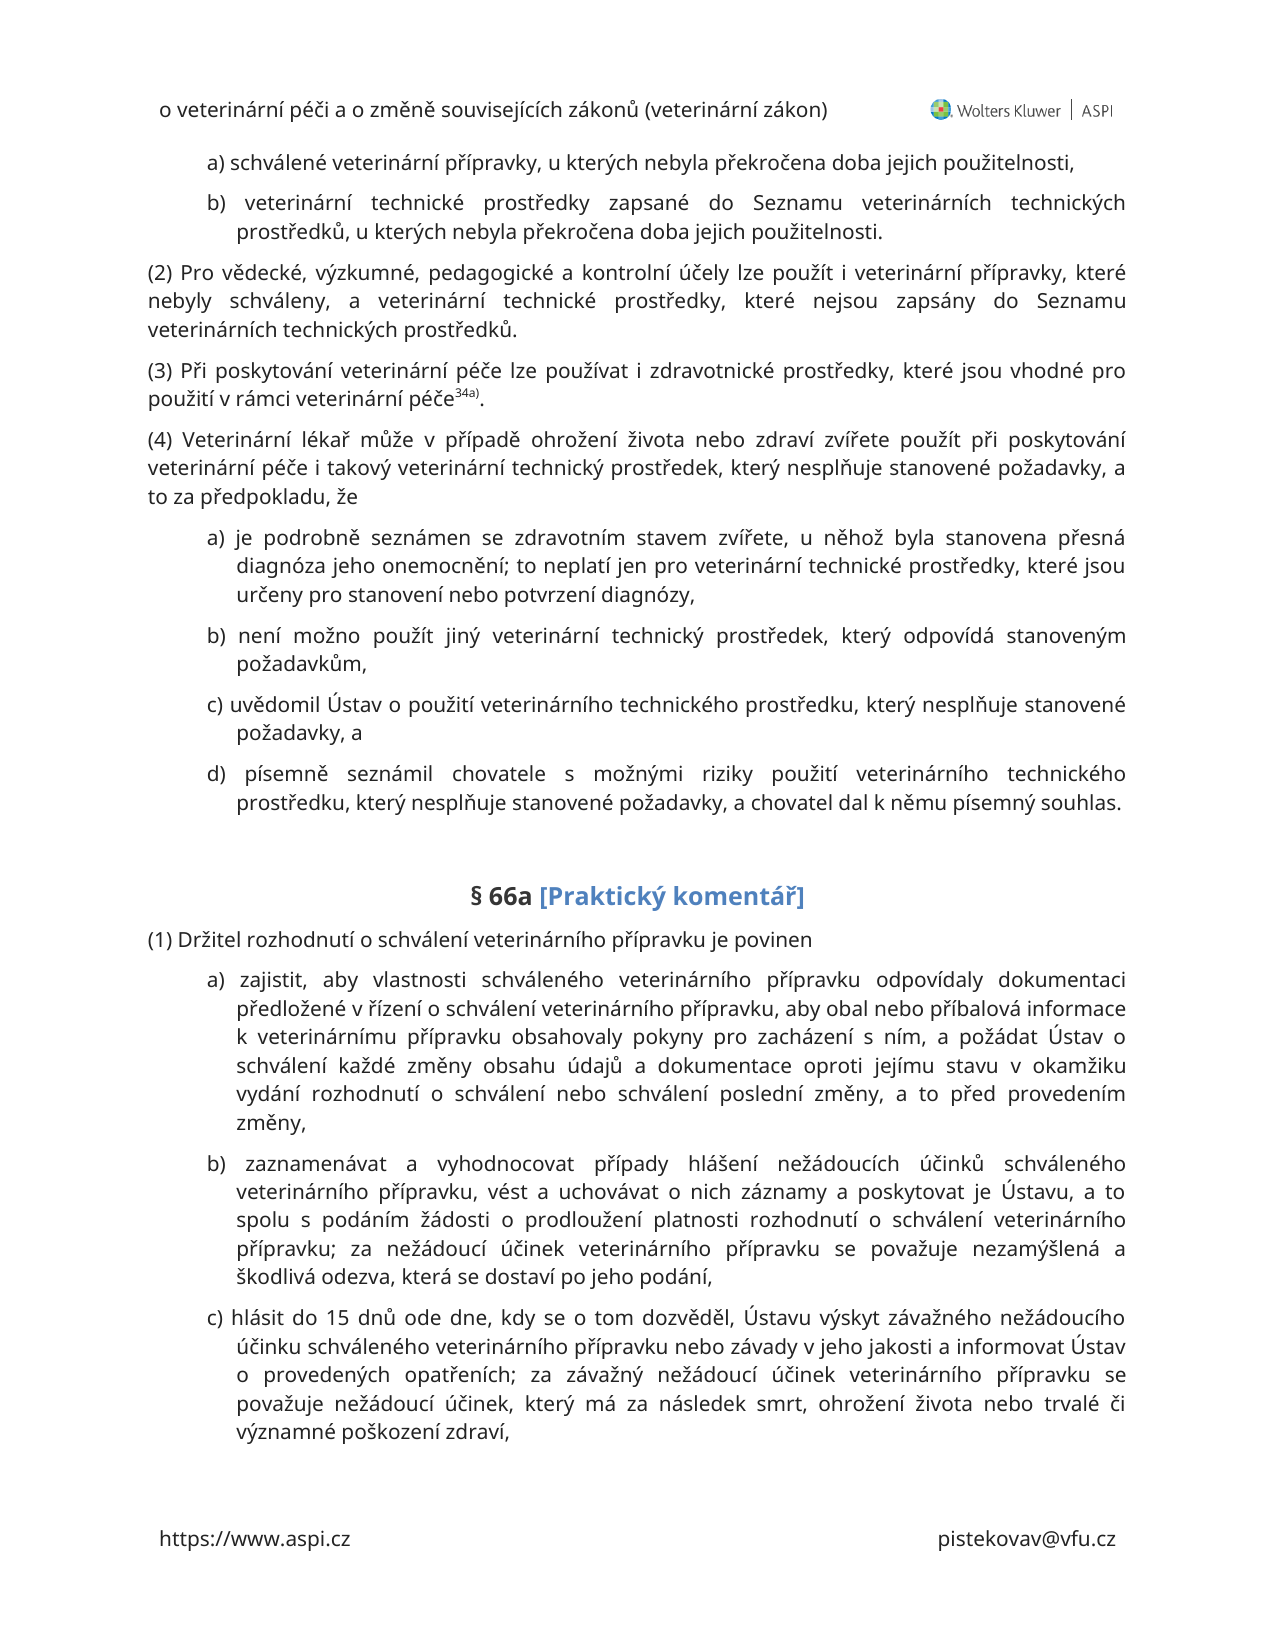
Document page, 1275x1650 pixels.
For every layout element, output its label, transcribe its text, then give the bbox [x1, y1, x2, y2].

text c) hlásit do 15 dnů ode dne, kdy se o tom dozvěděl, Ústavu výskyt závažného nežádoucího účinku schváleného veterinárního přípravku nebo závady v jeho jakosti a informovat Ústav o provedených opatřeních; za závažný nežádoucí účinek veterinárního přípravku se považuje nežádoucí účinek, který má za následek smrt, ohrožení života nebo trvalé či významné poškození zdraví, [207, 1303, 1127, 1446]
text a) zajistit, aby vlastnosti schváleného veterinárního přípravku odpovídaly dokumentaci předložené v řízení o schválení veterinárního přípravku, aby obal nebo příbalová informace k veterinárnímu přípravku obsahovaly pokyny pro zacházení s ním, a požádat Ústav o schválení každé změny obsahu údajů a dokumentace oproti jejímu stavu v okamžiku vydání rozhodnutí o schválení nebo schválení poslední změny, a to před provedením změny, [207, 966, 1127, 1136]
text (3) Při poskytování veterinární péče lze používat i zdravotnické prostředky, které jsou vhodné pro použití v rámci veterinární péče34a). [148, 356, 1127, 413]
text (1) Držitel rozhodnutí o schválení veterinárního přípravku je povinen [148, 925, 1127, 953]
text b) zaznamenávat a vyhodnocovat případy hlášení nežádoucích účinků schváleného veterinárního přípravku, vést a uchovávat o nich záznamy a poskytovat je Ústavu, a to spolu s podáním žádosti o prodloužení platnosti rozhodnutí o schválení veterinárního přípravku; za nežádoucí účinek veterinárního přípravku se považuje nezamýšlená a škodlivá odezva, která se dostaví po jeho podání, [207, 1149, 1127, 1291]
text a) schválené veterinární přípravky, u kterých nebyla překročena doba jejich použitelnosti, [207, 148, 1127, 176]
text § 66a [Praktický komentář] [148, 878, 1127, 912]
text c) uvědomil Ústav o použití veterinárního technického prostředku, který nesplňuje stanovené požadavky, a [207, 690, 1127, 747]
text b) veterinární technické prostředky zapsané do Seznamu veterinárních technických prostředků, u kterých nebyla překročena doba jejich použitelnosti. [207, 188, 1127, 245]
text (4) Veterinární lékař může v případě ohrožení života nebo zdraví zvířete použít při poskytování veterinární péče i takový veterinární technický prostředek, který nesplňuje stanovené požadavky, a to za předpokladu, že [148, 425, 1127, 510]
text d) písemně seznámil chovatele s možnými riziky použití veterinárního technického prostředku, který nesplňuje stanovené požadavky, a chovatel dal k němu písemný souhlas. [207, 759, 1127, 816]
picture [927, 94, 1119, 124]
text b) není možno použít jiný veterinární technický prostředek, který odpovídá stanoveným požadavkům, [207, 621, 1127, 678]
text a) je podrobně seznámen se zdravotním stavem zvířete, u něhož byla stanovena přesná diagnóza jeho onemocnění; to neplatí jen pro veterinární technické prostředky, které jsou určeny pro stanovení nebo potvrzení diagnózy, [207, 523, 1127, 608]
text (2) Pro vědecké, výzkumné, pedagogické a kontrolní účely lze použít i veterinární přípravky, které nebyly schváleny, a veterinární technické prostředky, které nejsou zapsány do Seznamu veterinárních technických prostředků. [148, 258, 1127, 343]
